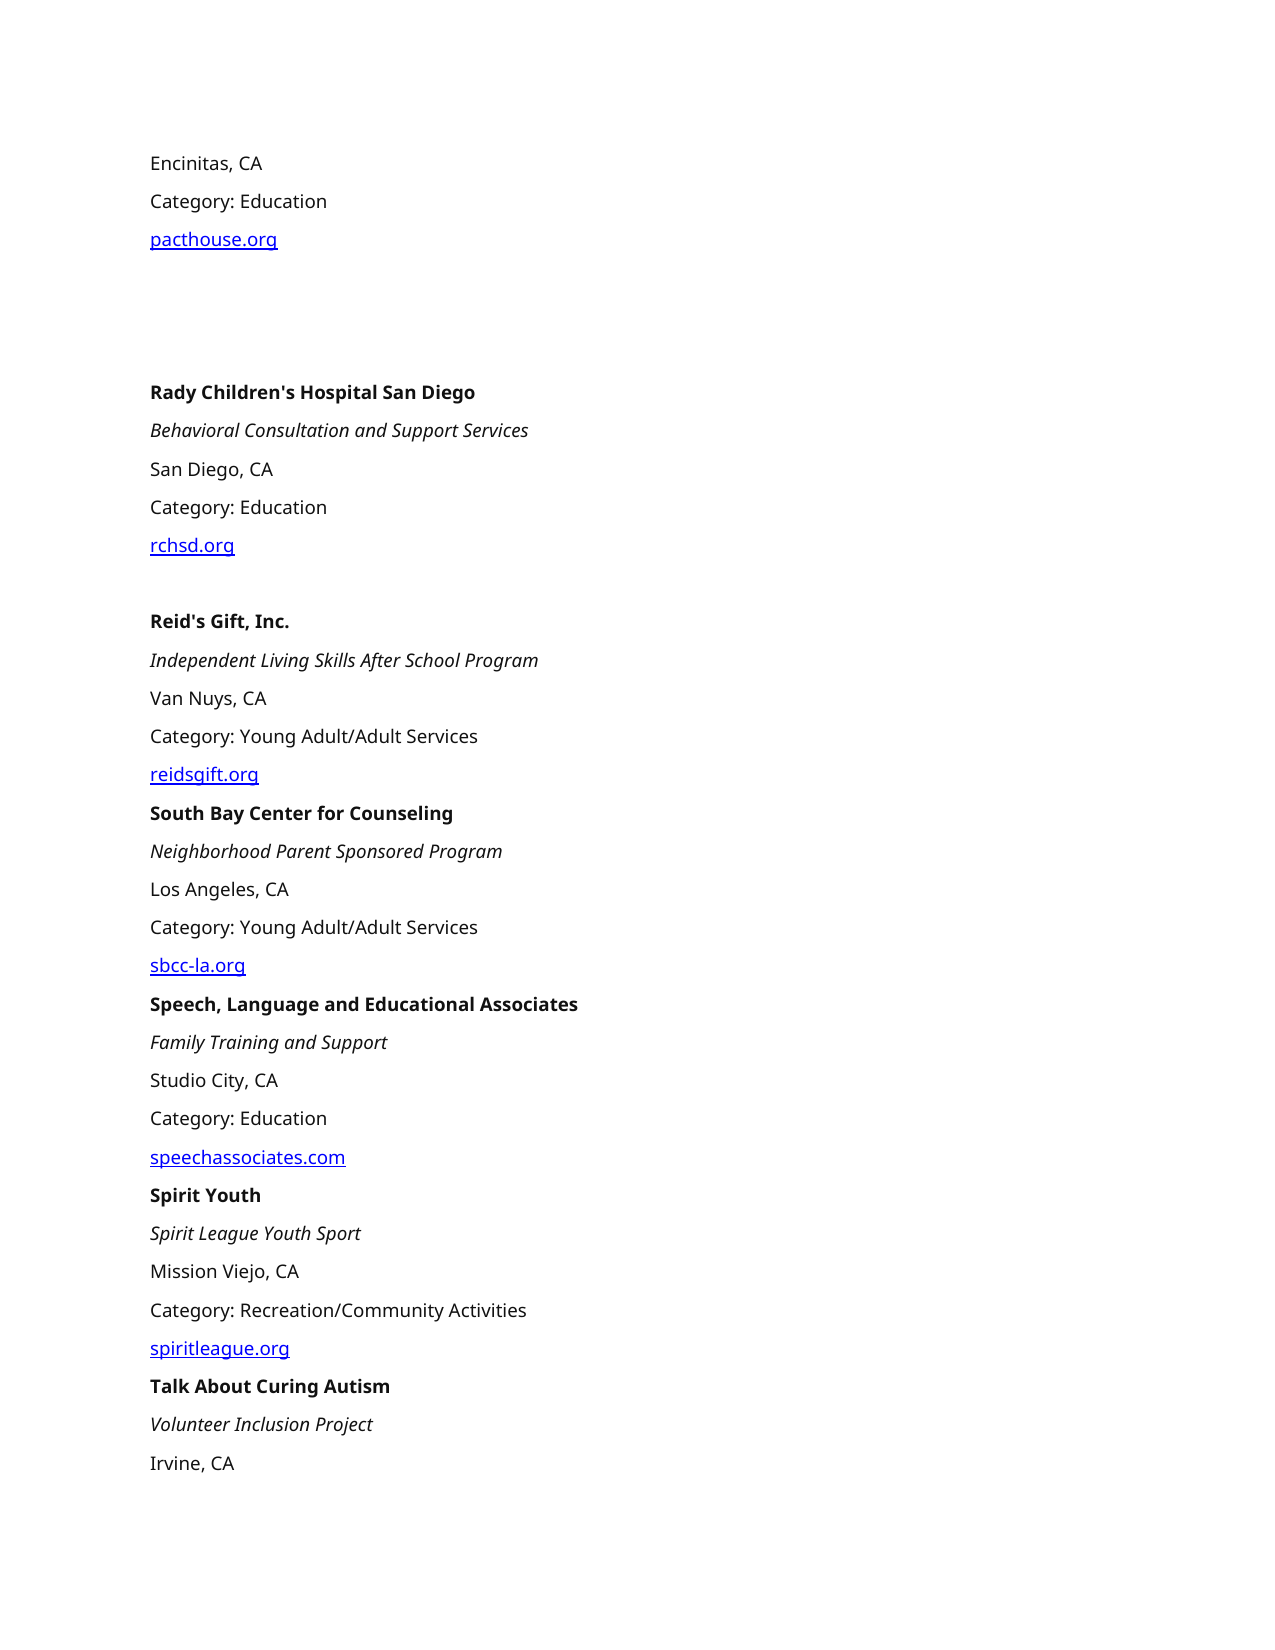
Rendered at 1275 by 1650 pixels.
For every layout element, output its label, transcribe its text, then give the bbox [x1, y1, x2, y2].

text Speech, Language and Educational Associates Family Training and Support Studio City, CA Category: Education speechassociates.com [150, 991, 1125, 1169]
text Reid's Gift, Inc. Independent Living Skills After School Program Van Nuys, CA Category: Young Adult/Adult Services reidsgift.org [150, 609, 1125, 787]
text Rady Children's Hospital San Diego Behavioral Consultation and Support Services San Diego, CA Category: Education rchsd.org [150, 379, 1125, 558]
text South Bay Center for Counseling Neighborhood Parent Sponsored Program Los Angeles, CA Category: Young Adult/Adult Services sbcc-la.org [150, 800, 1125, 978]
text Spirit Youth Spirit League Youth Sport Mission Viejo, CA Category: Recreation/Community Activities spiritleague.org [150, 1182, 1125, 1361]
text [150, 1373, 1125, 1475]
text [150, 150, 1125, 252]
